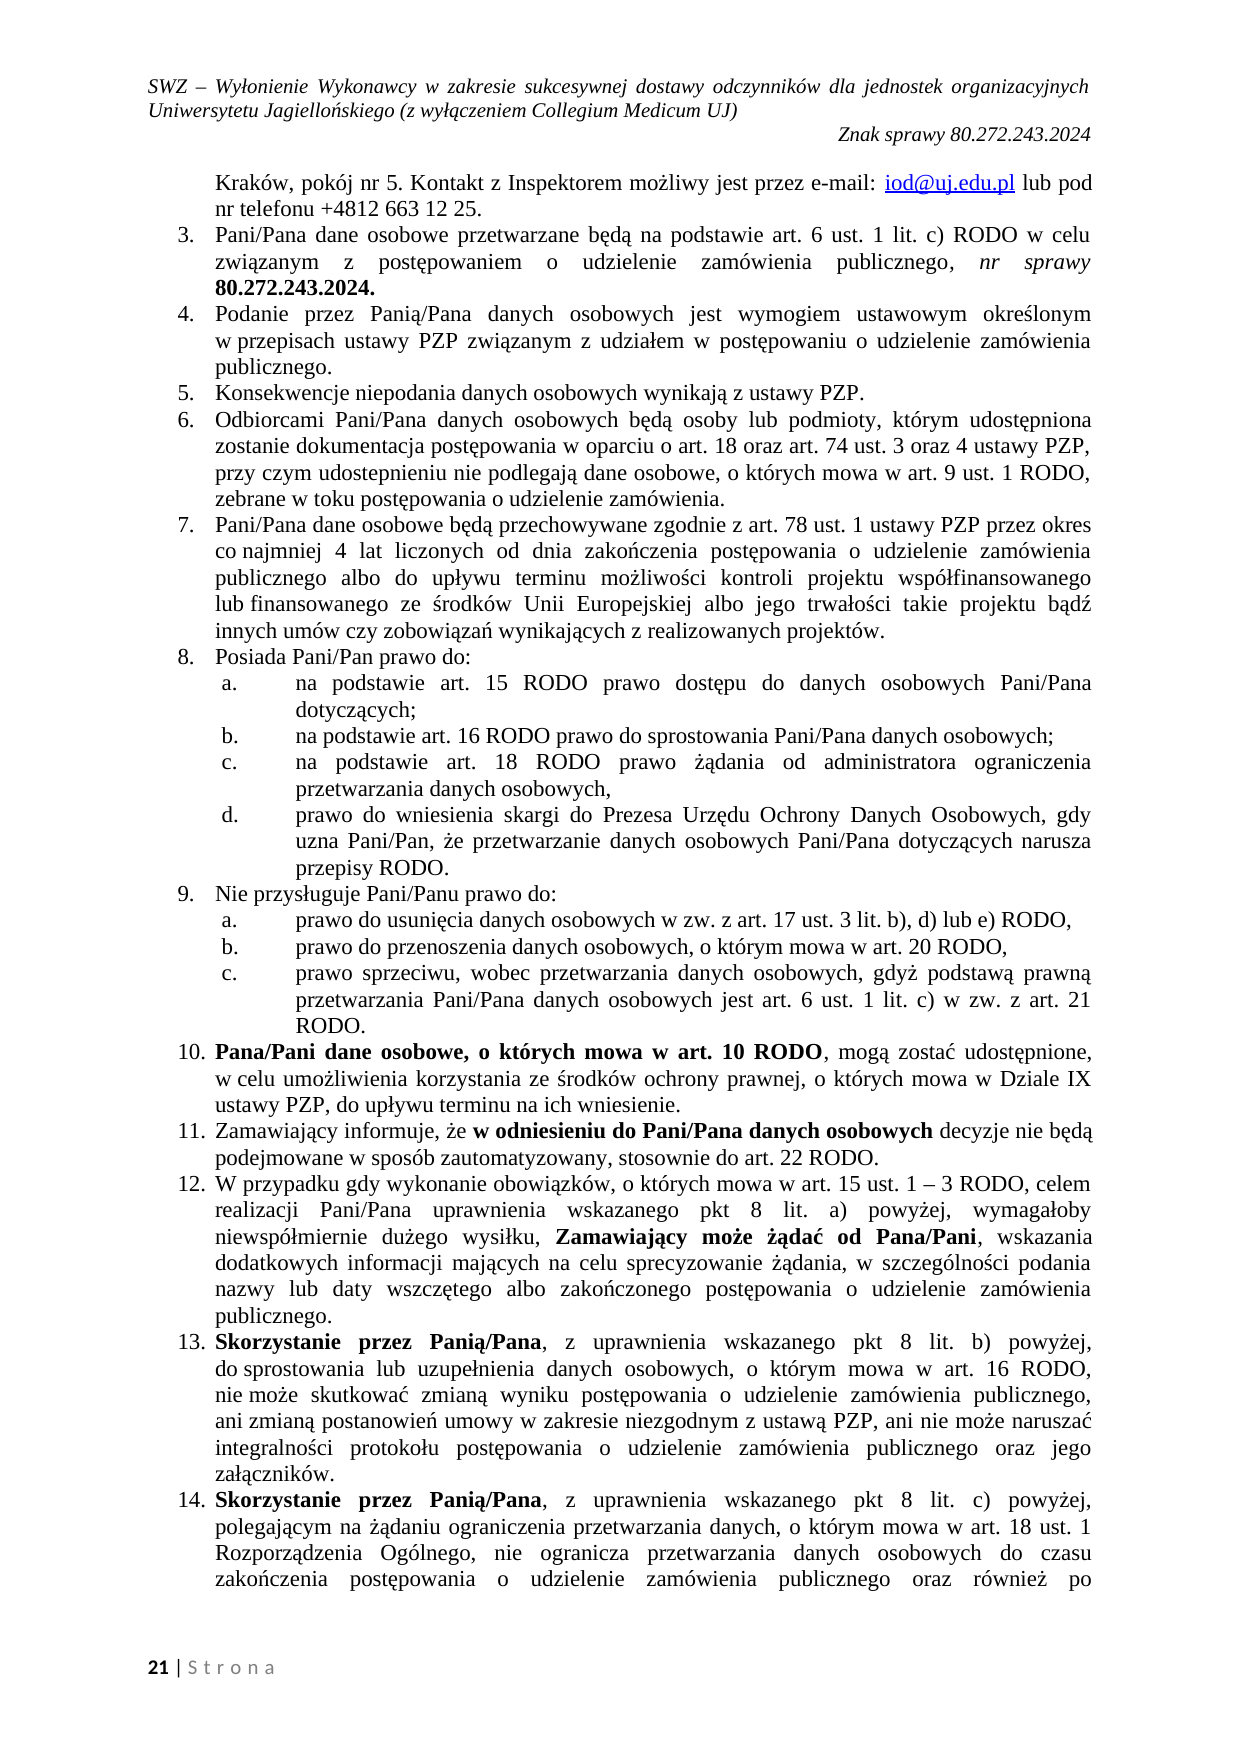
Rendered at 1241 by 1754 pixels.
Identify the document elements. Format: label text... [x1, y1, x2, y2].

list Zamawiający informuje, że w odniesieniu do Pani/Pana danych osobowych decyzje nie będą podejmowane w sposób zautomatyzowany, stosownie do art. 22 RODO. [177, 1117, 1093, 1170]
list Nie przysługuje Pani/Panu prawo do: [177, 880, 1093, 907]
list Podanie przez Panią/Pana danych osobowych jest wymogiem ustawowym określonym w przepisach ustawy PZP związanym z udziałem w postępowaniu o udzielenie zamówienia publicznego. [177, 300, 1093, 379]
list Skorzystanie przez Panią/Pana, z uprawnienia wskazanego pkt 8 lit. b) powyżej, do sprostowania lub uzupełnienia danych osobowych, o którym mowa w art. 16 RODO, nie może skutkować zmianą wyniku postępowania o udzielenie zamówienia publicznego, ani zmianą postanowień umowy w zakresie niezgodnym z ustawą PZP, ani nie może naruszać integralności protokołu postępowania o udzielenie zamówienia publicznego oraz jego załączników. [177, 1328, 1093, 1486]
list Odbiorcami Pani/Pana danych osobowych będą osoby lub podmioty, którym udostępniona zostanie dokumentacja postępowania w oparciu o art. 18 oraz art. 74 ust. 3 oraz 4 ustawy PZP, przy czym udostepnieniu nie podlegają dane osobowe, o których mowa w art. 9 ust. 1 RODO, zebrane w toku postępowania o udzielenie zamówienia. [177, 406, 1093, 511]
list W przypadku gdy wykonanie obowiązków, o których mowa w art. 15 ust. 1 – 3 RODO, celem realizacji Pani/Pana uprawnienia wskazanego pkt 8 lit. a) powyżej, wymagałoby niewspółmiernie dużego wysiłku, Zamawiający może żądać od Pana/Pani, wskazania dodatkowych informacji mających na celu sprecyzowanie żądania, w szczególności podania nazwy lub daty wszczętego albo zakończonego postępowania o udzielenie zamówienia publicznego. [177, 1170, 1093, 1328]
list prawo do przenoszenia danych osobowych, o którym mowa w art. 20 RODO, [221, 933, 1093, 959]
list na podstawie art. 18 RODO prawo żądania od administratora ograniczenia przetwarzania danych osobowych, [221, 748, 1093, 801]
list Posiada Pani/Pan prawo do: [177, 643, 1093, 669]
list na podstawie art. 15 RODO prawo dostępu do danych osobowych Pani/Pana dotyczących; [221, 669, 1093, 722]
list prawo sprzeciwu, wobec przetwarzania danych osobowych, gdyż podstawą prawną przetwarzania Pani/Pana danych osobowych jest art. 6 ust. 1 lit. c) w zw. z art. 21 RODO. [221, 959, 1093, 1038]
list Pani/Pana dane osobowe będą przechowywane zgodnie z art. 78 ust. 1 ustawy PZP przez okres co najmniej 4 lat liczonych od dnia zakończenia postępowania o udzielenie zamówienia publicznego albo do upływu terminu możliwości kontroli projektu współfinansowanego lub finansowanego ze środków Unii Europejskiej albo jego trwałości takie projektu bądź innych umów czy zobowiązań wynikających z realizowanych projektów. [177, 511, 1093, 643]
list prawo do usunięcia danych osobowych w zw. z art. 17 ust. 3 lit. b), d) lub e) RODO, [221, 907, 1093, 933]
list Pana/Pani dane osobowe, o których mowa w art. 10 RODO, mogą zostać udostępnione, w celu umożliwienia korzystania ze środków ochrony prawnej, o których mowa w Dziale IX ustawy PZP, do upływu terminu na ich wniesienie. [177, 1038, 1093, 1117]
list na podstawie art. 16 RODO prawo do sprostowania Pani/Pana danych osobowych; [221, 722, 1093, 748]
list prawo do wniesienia skargi do Prezesa Urzędu Ochrony Danych Osobowych, gdy uzna Pani/Pan, że przetwarzanie danych osobowych Pani/Pana dotyczących narusza przepisy RODO. [221, 801, 1093, 880]
list Konsekwencje niepodania danych osobowych wynikają z ustawy PZP. [177, 379, 1093, 406]
list Pani/Pana dane osobowe przetwarzane będą na podstawie art. 6 ust. 1 lit. c) RODO w celu związanym z postępowaniem o udzielenie zamówienia publicznego, nr sprawy 80.272.243.2024. [177, 221, 1093, 300]
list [177, 169, 1093, 221]
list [177, 1486, 1093, 1592]
